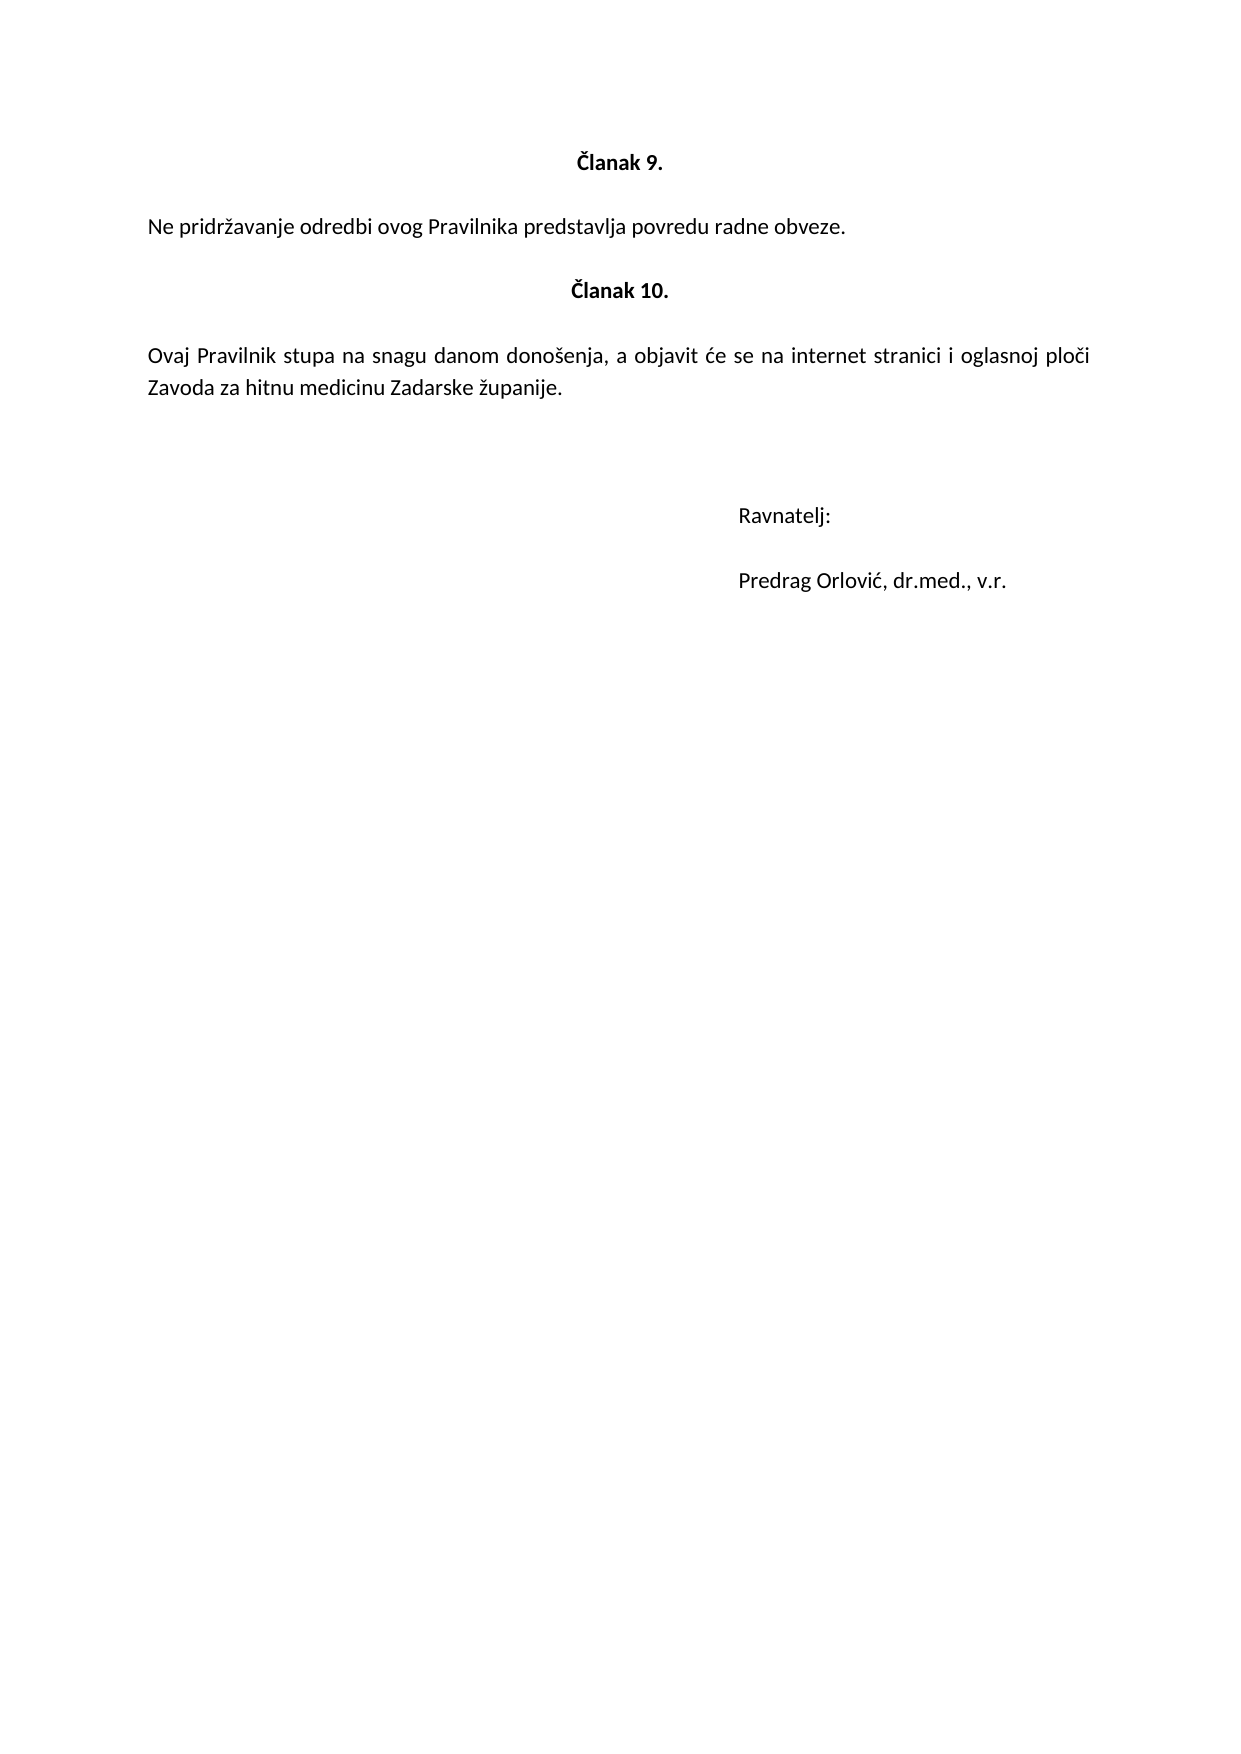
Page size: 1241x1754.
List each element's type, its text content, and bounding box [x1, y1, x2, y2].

text Ravnatelj: [148, 502, 1093, 530]
text Predrag Orlović, dr.med., v.r. [148, 566, 1093, 594]
text Članak 9. [148, 148, 1093, 176]
text Ne pridržavanje odredbi ovog Pravilnika predstavlja povredu radne obveze. [148, 212, 1093, 240]
text Članak 10. [148, 276, 1093, 304]
text Ovaj Pravilnik stupa na snagu danom donošenja, a objavit će se na internet stranici i oglasnoj ploči Zavoda za hitnu medicinu Zadarske županije. [148, 341, 1093, 401]
